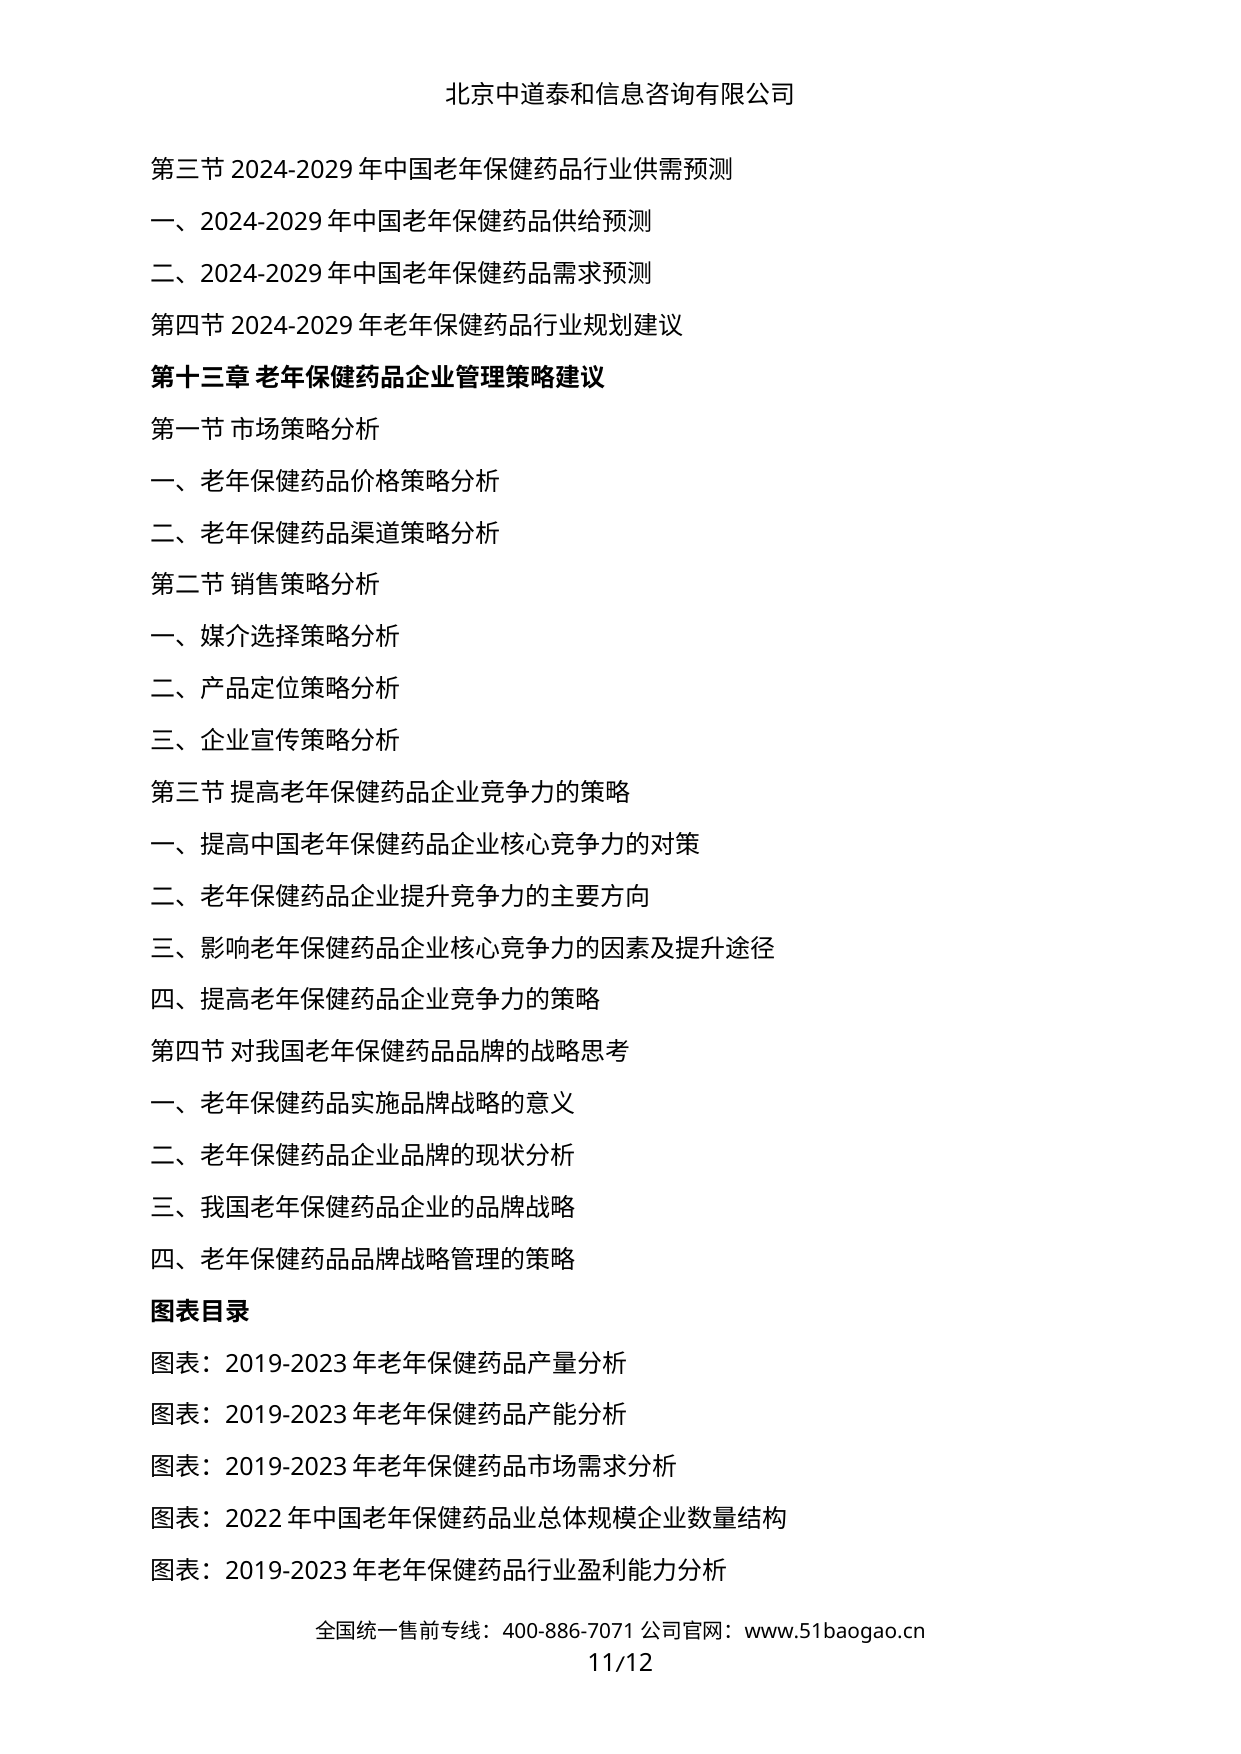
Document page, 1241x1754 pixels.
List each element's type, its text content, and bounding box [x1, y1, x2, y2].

text 图表：2019-2023年老年保健药品产能分析 [150, 1395, 1090, 1431]
text 四、老年保健药品品牌战略管理的策略 [150, 1239, 1090, 1276]
text 第三节 提高老年保健药品企业竞争力的策略 [150, 772, 1090, 809]
text 一、2024-2029年中国老年保健药品供给预测 [150, 202, 1090, 238]
text 第四节 对我国老年保健药品品牌的战略思考 [150, 1032, 1090, 1068]
text 一、老年保健药品实施品牌战略的意义 [150, 1084, 1090, 1120]
text 二、老年保健药品企业品牌的现状分析 [150, 1136, 1090, 1172]
text 一、提高中国老年保健药品企业核心竞争力的对策 [150, 824, 1090, 861]
text 第三节 2024-2029年中国老年保健药品行业供需预测 [150, 150, 1090, 186]
text 第十三章 老年保健药品企业管理策略建议 [150, 357, 1090, 394]
text 三、企业宣传策略分析 [150, 721, 1090, 757]
text 图表：2019-2023年老年保健药品行业盈利能力分析 [150, 1551, 1090, 1587]
text 三、我国老年保健药品企业的品牌战略 [150, 1187, 1090, 1224]
text 第四节 2024-2029年老年保健药品行业规划建议 [150, 306, 1090, 342]
text 图表目录 [150, 1291, 1090, 1327]
text 一、老年保健药品价格策略分析 [150, 461, 1090, 497]
text 二、老年保健药品渠道策略分析 [150, 513, 1090, 549]
text 第二节 销售策略分析 [150, 565, 1090, 601]
text 一、媒介选择策略分析 [150, 617, 1090, 653]
text 三、影响老年保健药品企业核心竞争力的因素及提升途径 [150, 928, 1090, 964]
text 二、老年保健药品企业提升竞争力的主要方向 [150, 876, 1090, 912]
text 图表：2019-2023年老年保健药品市场需求分析 [150, 1447, 1090, 1483]
text 图表：2022年中国老年保健药品业总体规模企业数量结构 [150, 1499, 1090, 1535]
text 二、2024-2029年中国老年保健药品需求预测 [150, 254, 1090, 290]
text 二、产品定位策略分析 [150, 669, 1090, 705]
text 第一节 市场策略分析 [150, 409, 1090, 446]
text 四、提高老年保健药品企业竞争力的策略 [150, 980, 1090, 1016]
text 图表：2019-2023年老年保健药品产量分析 [150, 1343, 1090, 1379]
